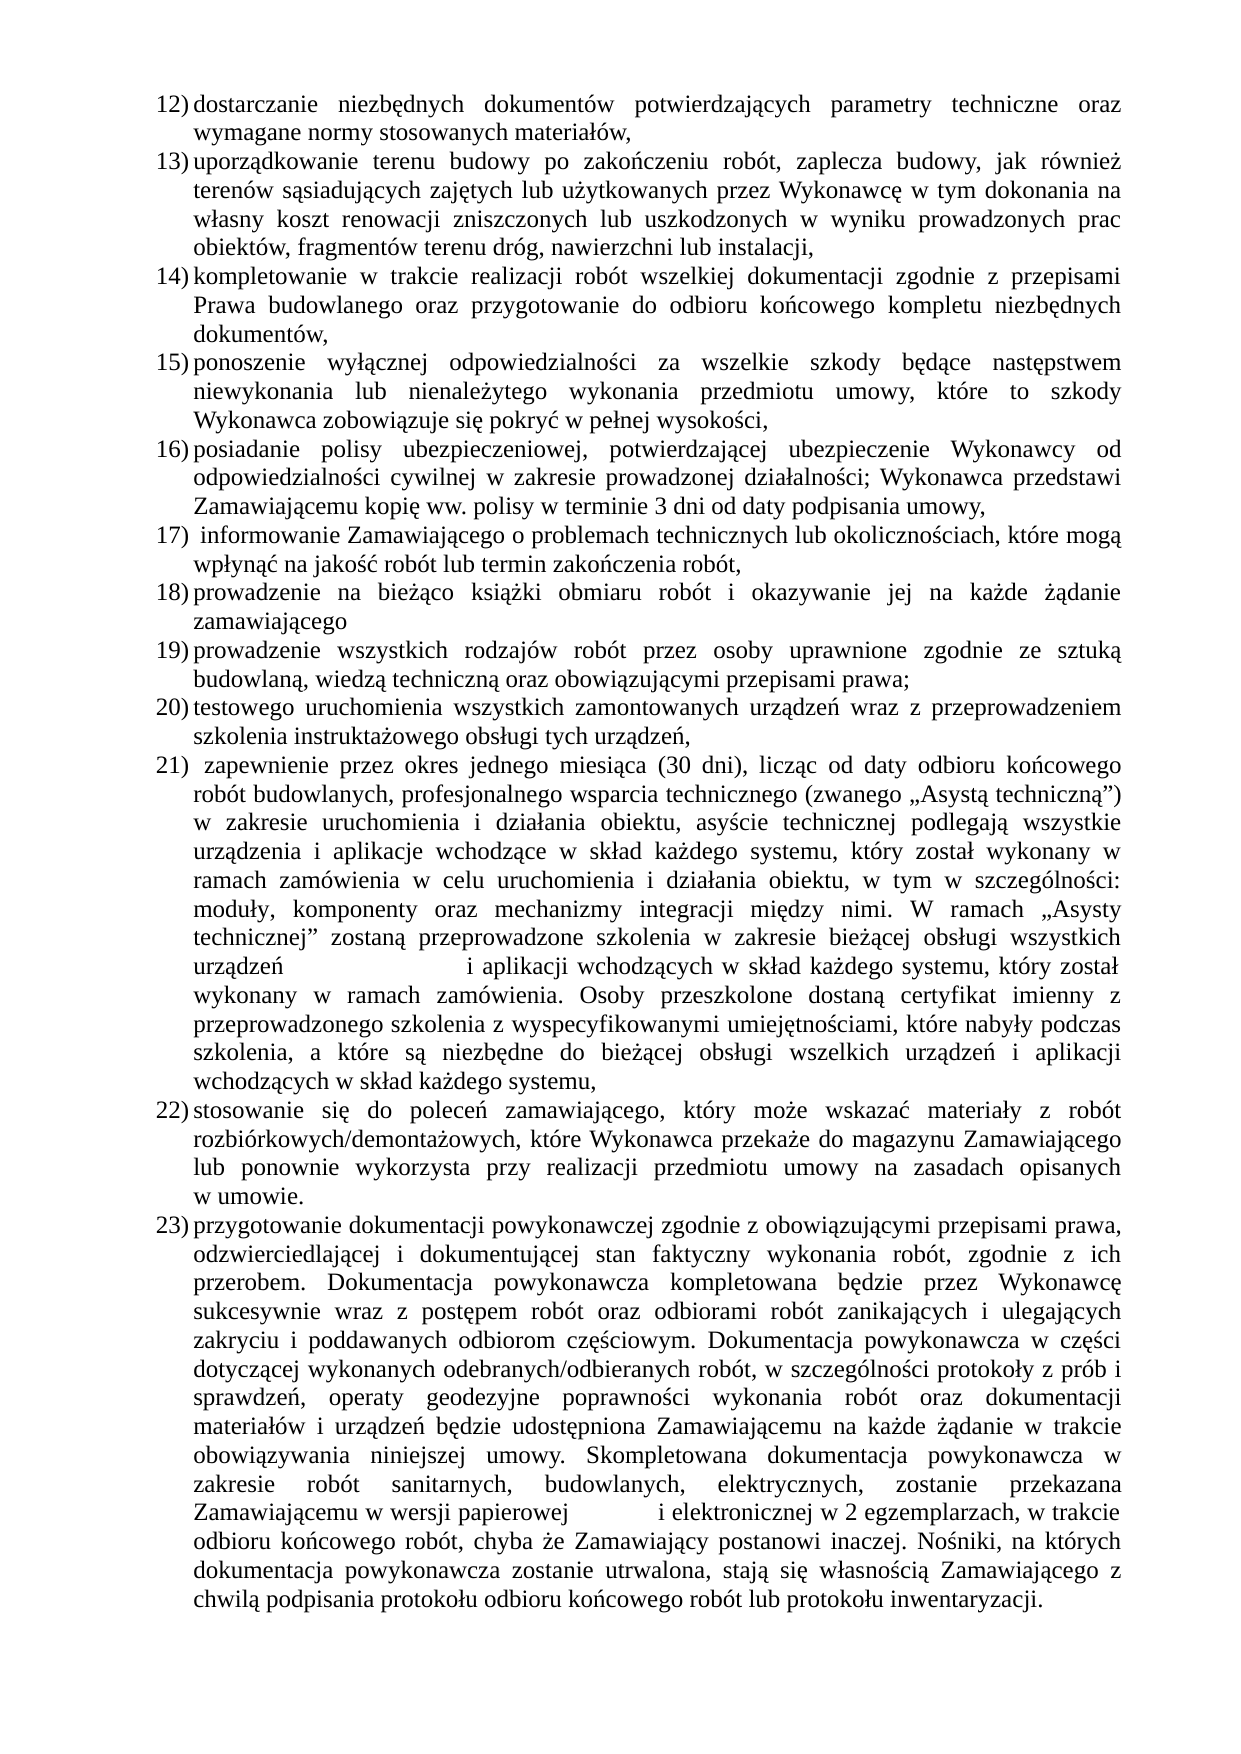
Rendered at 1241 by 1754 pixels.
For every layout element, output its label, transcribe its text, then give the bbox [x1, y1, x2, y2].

list ponoszenie wyłącznej odpowiedzialności za wszelkie szkody będące następstwem niewykonania lub nienależytego wykonania przedmiotu umowy, które to szkody Wykonawca zobowiązuje się pokryć w pełnej wysokości, [156, 347, 1122, 434]
list dostarczanie niezbędnych dokumentów potwierdzających parametry techniczne oraz wymagane normy stosowanych materiałów, [156, 89, 1122, 146]
list zapewnienie przez okres jednego miesiąca (30 dni), licząc od daty odbioru końcowego robót budowlanych, profesjonalnego wsparcia technicznego (zwanego „Asystą techniczną”) w zakresie uruchomienia i działania obiektu, asyście technicznej podlegają wszystkie urządzenia i aplikacje wchodzące w skład każdego systemu, który został wykonany w ramach zamówienia w celu uruchomienia i działania obiektu, w tym w szczególności: moduły, komponenty oraz mechanizmy integracji między nimi. W ramach „Asysty technicznej” zostaną przeprowadzone szkolenia w zakresie bieżącej obsługi wszystkich urządzeń i aplikacji wchodzących w skład każdego systemu, który został wykonany w ramach zamówienia. Osoby przeszkolone dostaną certyfikat imienny z przeprowadzonego szkolenia z wyspecyfikowanymi umiejętnościami, które nabyły podczas szkolenia, a które są niezbędne do bieżącej obsługi wszelkich urządzeń i aplikacji wchodzących w skład każdego systemu, [156, 750, 1122, 1095]
list kompletowanie w trakcie realizacji robót wszelkiej dokumentacji zgodnie z przepisami Prawa budowlanego oraz przygotowanie do odbioru końcowego kompletu niezbędnych dokumentów, [156, 261, 1122, 347]
list informowanie Zamawiającego o problemach technicznych lub okolicznościach, które mogą wpłynąć na jakość robót lub termin zakończenia robót, [156, 520, 1122, 577]
list uporządkowanie terenu budowy po zakończeniu robót, zaplecza budowy, jak również terenów sąsiadujących zajętych lub użytkowanych przez Wykonawcę w tym dokonania na własny koszt renowacji zniszczonych lub uszkodzonych w wyniku prowadzonych prac obiektów, fragmentów terenu dróg, nawierzchni lub instalacji, [156, 146, 1122, 261]
list stosowanie się do poleceń zamawiającego, który może wskazać materiały z robót rozbiórkowych/demontażowych, które Wykonawca przekaże do magazynu Zamawiającego lub ponownie wykorzysta przy realizacji przedmiotu umowy na zasadach opisanych w umowie. [156, 1095, 1122, 1210]
list prowadzenie wszystkich rodzajów robót przez osoby uprawnione zgodnie ze sztuką budowlaną, wiedzą techniczną oraz obowiązującymi przepisami prawa; [156, 635, 1122, 692]
list testowego uruchomienia wszystkich zamontowanych urządzeń wraz z przeprowadzeniem szkolenia instruktażowego obsługi tych urządzeń, [156, 692, 1122, 750]
list posiadanie polisy ubezpieczeniowej, potwierdzającej ubezpieczenie Wykonawcy od odpowiedzialności cywilnej w zakresie prowadzonej działalności; Wykonawca przedstawi Zamawiającemu kopię ww. polisy w terminie 3 dni od daty podpisania umowy, [156, 434, 1122, 520]
list prowadzenie na bieżąco książki obmiaru robót i okazywanie jej na każde żądanie zamawiającego [156, 577, 1122, 635]
list przygotowanie dokumentacji powykonawczej zgodnie z obowiązującymi przepisami prawa, odzwierciedlającej i dokumentującej stan faktyczny wykonania robót, zgodnie z ich przerobem. Dokumentacja powykonawcza kompletowana będzie przez Wykonawcę sukcesywnie wraz z postępem robót oraz odbiorami robót zanikających i ulegających zakryciu i poddawanych odbiorom częściowym. Dokumentacja powykonawcza w części dotyczącej wykonanych odebranych/odbieranych robót, w szczególności protokoły z prób i sprawdzeń, operaty geodezyjne poprawności wykonania robót oraz dokumentacji materiałów i urządzeń będzie udostępniona Zamawiającemu na każde żądanie w trakcie obowiązywania niniejszej umowy. Skompletowana dokumentacja powykonawcza w zakresie robót sanitarnych, budowlanych, elektrycznych, zostanie przekazana Zamawiającemu w wersji papierowej i elektronicznej w 2 egzemplarzach, w trakcie odbioru końcowego robót, chyba że Zamawiający postanowi inaczej. Nośniki, na których dokumentacja powykonawcza zostanie utrwalona, stają się własnością Zamawiającego z chwilą podpisania protokołu odbioru końcowego robót lub protokołu inwentaryzacji. [156, 1210, 1122, 1612]
